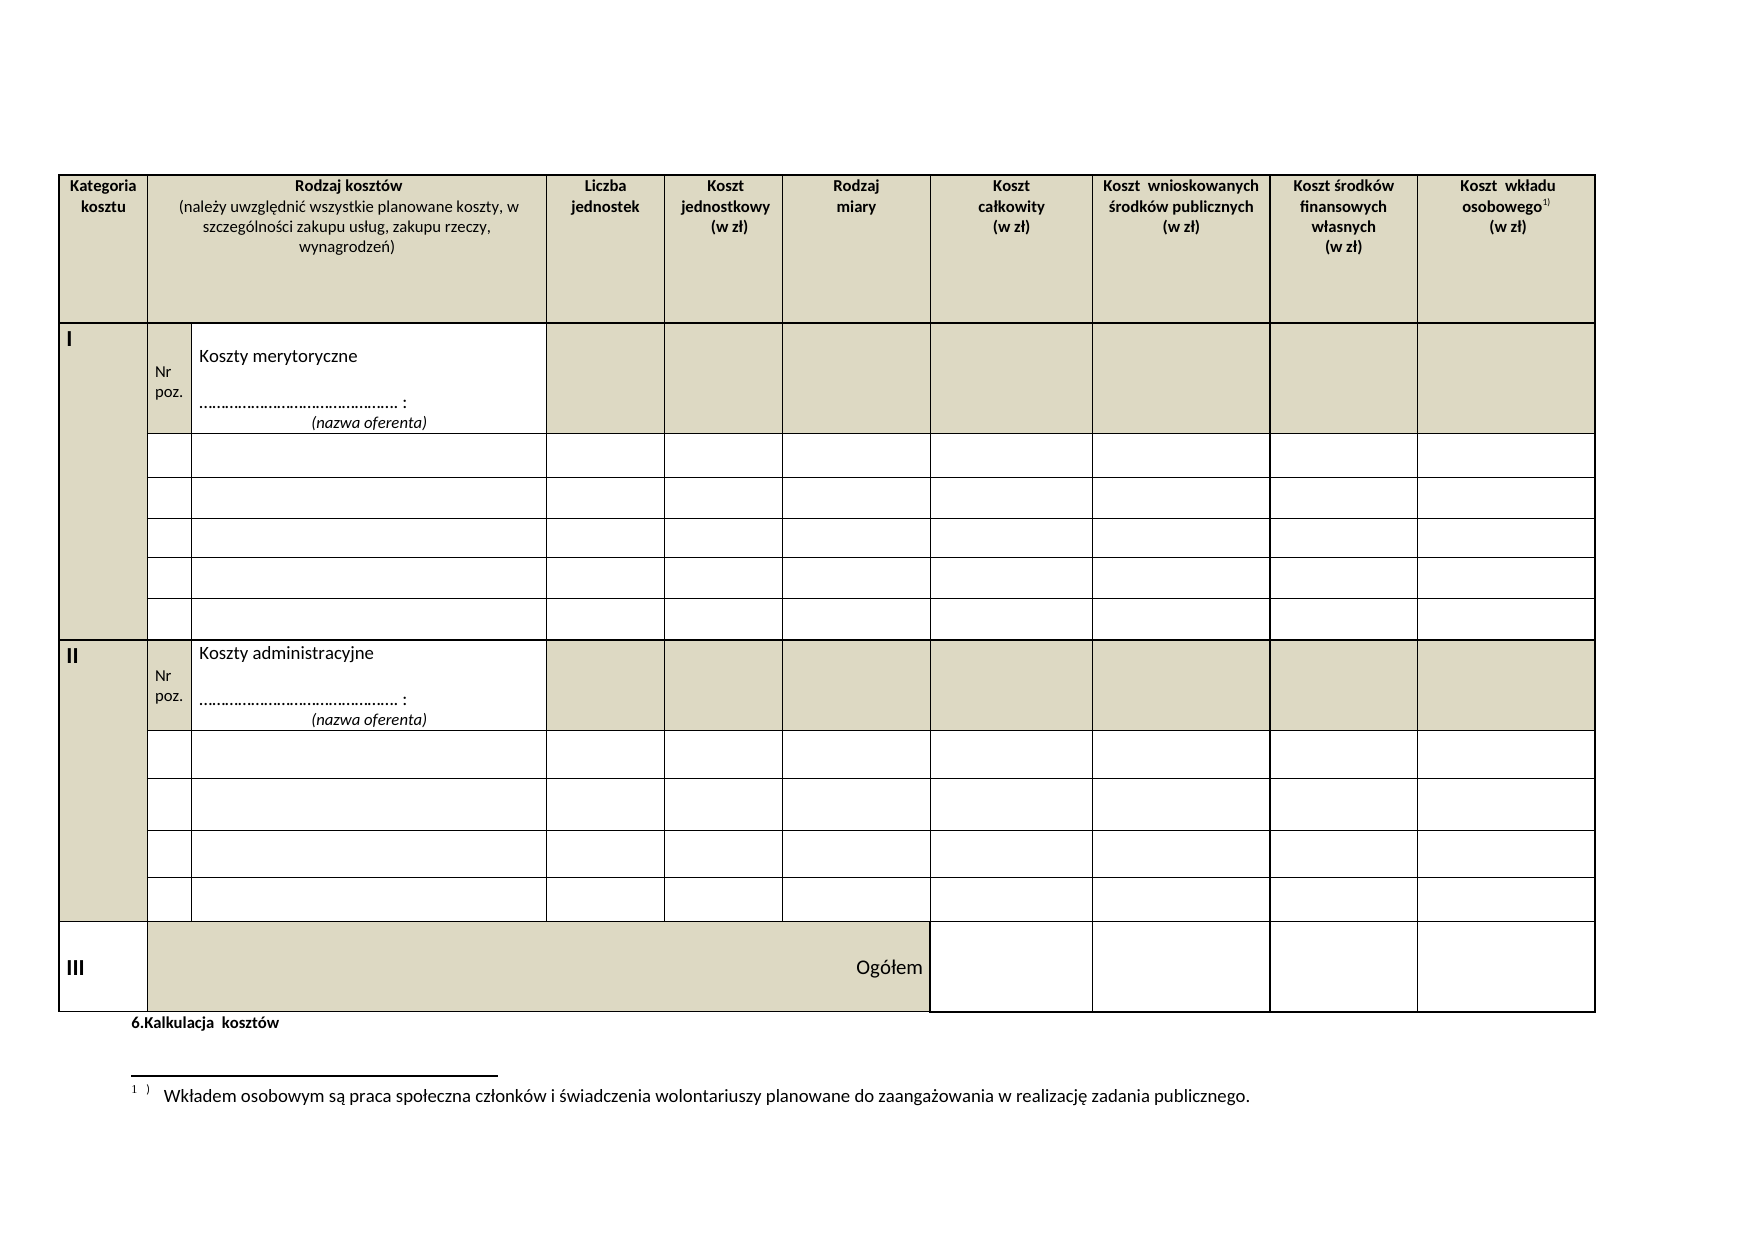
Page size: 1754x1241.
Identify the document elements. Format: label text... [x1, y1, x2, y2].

table_cell [148, 434, 191, 477]
table_cell [931, 641, 1092, 730]
table_cell [547, 731, 664, 777]
table_cell [783, 558, 930, 598]
table_cell Ogółem [148, 922, 929, 1011]
table_header Liczba jednostek [547, 176, 664, 322]
table_cell Nr poz. [148, 324, 191, 433]
table_cell [1418, 878, 1594, 921]
table_cell [931, 434, 1092, 477]
table_cell [1093, 831, 1269, 877]
table_cell Nr poz. [148, 641, 191, 730]
table_cell [148, 519, 191, 557]
table_header Koszt wnioskowanych środków publicznych (w zł) [1093, 176, 1269, 322]
table_cell [1418, 519, 1594, 557]
table_cell [931, 831, 1092, 877]
table_cell [1093, 478, 1269, 518]
table_cell [1418, 434, 1594, 477]
table_cell [665, 434, 782, 477]
table_cell [931, 878, 1092, 921]
table_cell [1093, 641, 1269, 730]
table_cell [931, 731, 1092, 777]
table_cell [1271, 641, 1417, 730]
table_cell [665, 599, 782, 639]
table_cell [783, 779, 930, 830]
table_cell [783, 599, 930, 639]
table_cell [148, 731, 191, 777]
table_cell [931, 558, 1092, 598]
table_cell [1093, 434, 1269, 477]
table_cell [192, 831, 199, 877]
table_cell III [60, 922, 147, 1011]
table_header Koszt środków finansowych własnych (w zł) [1271, 176, 1417, 322]
table_cell [1418, 558, 1594, 598]
table_cell [1093, 922, 1269, 1011]
table_cell [1271, 519, 1417, 557]
table_cell [1271, 779, 1417, 830]
table_cell [1418, 599, 1594, 639]
table_cell [931, 478, 1092, 518]
table_cell [547, 324, 664, 433]
table_cell [1093, 519, 1269, 557]
table_cell [931, 324, 1092, 433]
table_cell [665, 831, 782, 877]
table_cell [1093, 779, 1269, 830]
table_cell [192, 599, 546, 639]
table_cell I [60, 324, 147, 639]
table_cell [192, 558, 546, 598]
table_cell [148, 831, 191, 877]
table_cell [148, 779, 191, 830]
table_cell [665, 558, 782, 598]
table_cell Koszty merytoryczne ………………………………………. : (nazwa oferenta) [192, 324, 546, 433]
table_cell [148, 558, 191, 598]
table_cell [547, 831, 664, 877]
table_cell [1271, 434, 1417, 477]
table_cell [1093, 324, 1269, 433]
table_cell [783, 478, 930, 518]
table_cell [665, 779, 782, 830]
table_cell [192, 878, 546, 921]
table_cell [1418, 324, 1594, 433]
table_cell [1418, 779, 1594, 830]
table_header Koszt jednostkowy (w zł) [665, 176, 782, 322]
table_cell [1271, 558, 1417, 598]
table_cell [192, 478, 546, 518]
table_header Koszt całkowity (w zł) [931, 176, 1092, 322]
table_cell [547, 779, 664, 830]
table_cell [931, 599, 1092, 639]
table_cell [148, 878, 191, 921]
table_cell [1418, 831, 1594, 877]
table_cell [665, 878, 782, 921]
table_cell [148, 478, 191, 518]
table_cell [1093, 558, 1269, 598]
table_cell [783, 434, 930, 477]
table_cell [783, 519, 930, 557]
table_header Rodzaj miary [783, 176, 930, 322]
table_cell [783, 878, 930, 921]
table_cell [1271, 878, 1417, 921]
table_cell [1271, 324, 1417, 433]
table_cell [192, 434, 546, 477]
table_header Rodzaj kosztów (należy uwzględnić wszystkie planowane koszty, w szczególności zakupu usług, zakupu rzeczy, wynagrodzeń) [148, 176, 546, 322]
table_cell [783, 324, 930, 433]
table_cell [931, 779, 1092, 830]
table_cell [1271, 478, 1417, 518]
table_cell [783, 731, 930, 777]
table_cell [931, 922, 1092, 1011]
table_cell [547, 478, 664, 518]
table_cell [931, 519, 1092, 557]
table_cell [1271, 731, 1417, 777]
table_cell [547, 878, 664, 921]
table_cell [547, 519, 664, 557]
table_cell [665, 731, 782, 777]
table_cell [1418, 731, 1594, 777]
table_cell Koszty administracyjne ………………………………………. : (nazwa oferenta) [192, 641, 546, 730]
table_cell [665, 519, 782, 557]
table_cell [783, 831, 930, 877]
table_cell [1271, 599, 1417, 639]
table_cell [547, 558, 664, 598]
table_cell [1093, 878, 1269, 921]
table_cell [1418, 641, 1594, 730]
table_header Koszt wkładu osobowego) (w zł) [1418, 176, 1594, 322]
table_cell [1418, 478, 1594, 518]
table_cell [1418, 922, 1594, 1011]
table_cell [783, 641, 930, 730]
text 6.Kalkulacja kosztów [131, 1013, 1595, 1033]
table_cell [539, 831, 546, 877]
table_cell [665, 324, 782, 433]
table_cell [148, 599, 191, 639]
table_header Kategoria kosztu [60, 176, 147, 322]
table_cell [192, 519, 546, 557]
table_cell [192, 731, 546, 777]
table_cell [192, 779, 546, 830]
table_cell [1271, 831, 1417, 877]
table_cell [1093, 731, 1269, 777]
table_cell II [60, 641, 147, 921]
table_cell [665, 641, 782, 730]
table_cell [1271, 922, 1417, 1011]
table_cell [547, 641, 664, 730]
table_cell [547, 434, 664, 477]
table_cell [665, 478, 782, 518]
table_cell [1093, 599, 1269, 639]
table_cell [547, 599, 664, 639]
